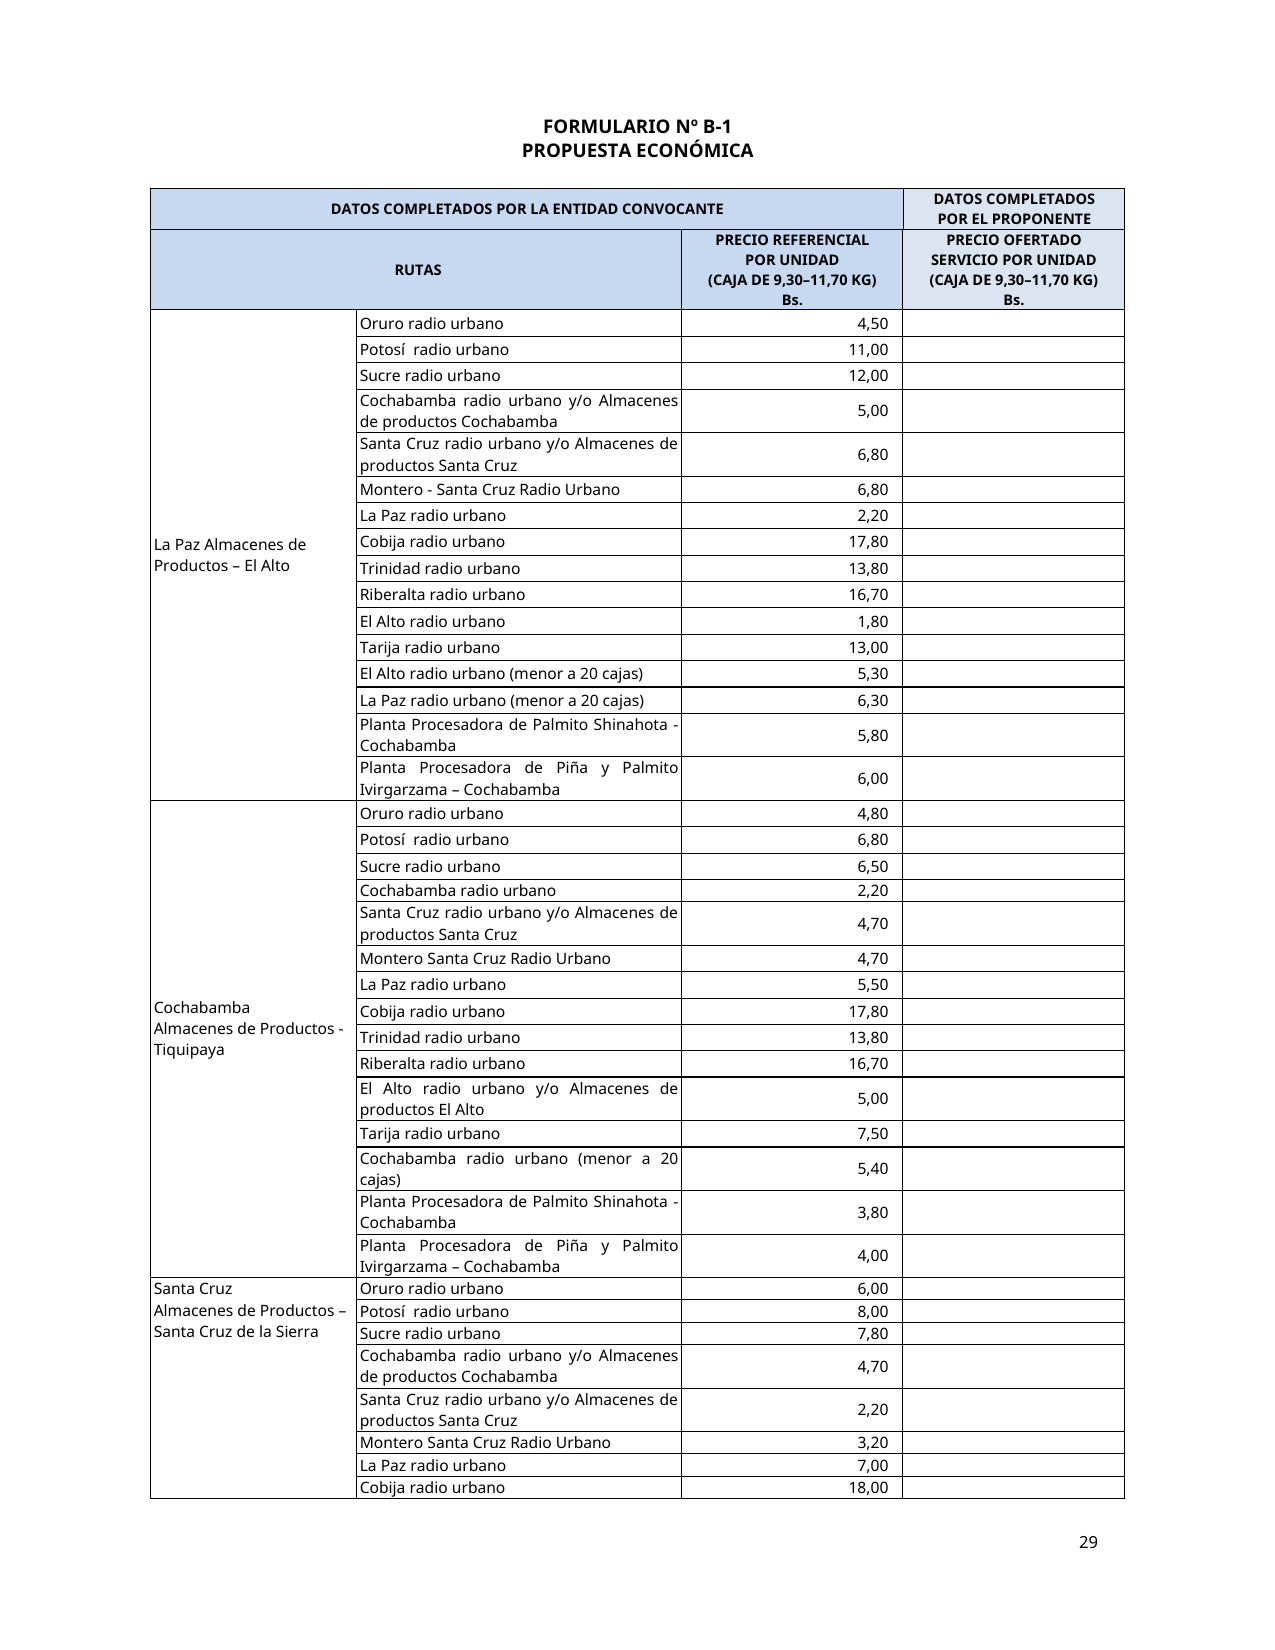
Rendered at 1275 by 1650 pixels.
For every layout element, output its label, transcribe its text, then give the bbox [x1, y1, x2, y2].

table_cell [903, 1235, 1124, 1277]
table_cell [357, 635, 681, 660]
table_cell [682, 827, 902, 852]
text FORMULARIO Nº B-1 [177, 118, 1098, 137]
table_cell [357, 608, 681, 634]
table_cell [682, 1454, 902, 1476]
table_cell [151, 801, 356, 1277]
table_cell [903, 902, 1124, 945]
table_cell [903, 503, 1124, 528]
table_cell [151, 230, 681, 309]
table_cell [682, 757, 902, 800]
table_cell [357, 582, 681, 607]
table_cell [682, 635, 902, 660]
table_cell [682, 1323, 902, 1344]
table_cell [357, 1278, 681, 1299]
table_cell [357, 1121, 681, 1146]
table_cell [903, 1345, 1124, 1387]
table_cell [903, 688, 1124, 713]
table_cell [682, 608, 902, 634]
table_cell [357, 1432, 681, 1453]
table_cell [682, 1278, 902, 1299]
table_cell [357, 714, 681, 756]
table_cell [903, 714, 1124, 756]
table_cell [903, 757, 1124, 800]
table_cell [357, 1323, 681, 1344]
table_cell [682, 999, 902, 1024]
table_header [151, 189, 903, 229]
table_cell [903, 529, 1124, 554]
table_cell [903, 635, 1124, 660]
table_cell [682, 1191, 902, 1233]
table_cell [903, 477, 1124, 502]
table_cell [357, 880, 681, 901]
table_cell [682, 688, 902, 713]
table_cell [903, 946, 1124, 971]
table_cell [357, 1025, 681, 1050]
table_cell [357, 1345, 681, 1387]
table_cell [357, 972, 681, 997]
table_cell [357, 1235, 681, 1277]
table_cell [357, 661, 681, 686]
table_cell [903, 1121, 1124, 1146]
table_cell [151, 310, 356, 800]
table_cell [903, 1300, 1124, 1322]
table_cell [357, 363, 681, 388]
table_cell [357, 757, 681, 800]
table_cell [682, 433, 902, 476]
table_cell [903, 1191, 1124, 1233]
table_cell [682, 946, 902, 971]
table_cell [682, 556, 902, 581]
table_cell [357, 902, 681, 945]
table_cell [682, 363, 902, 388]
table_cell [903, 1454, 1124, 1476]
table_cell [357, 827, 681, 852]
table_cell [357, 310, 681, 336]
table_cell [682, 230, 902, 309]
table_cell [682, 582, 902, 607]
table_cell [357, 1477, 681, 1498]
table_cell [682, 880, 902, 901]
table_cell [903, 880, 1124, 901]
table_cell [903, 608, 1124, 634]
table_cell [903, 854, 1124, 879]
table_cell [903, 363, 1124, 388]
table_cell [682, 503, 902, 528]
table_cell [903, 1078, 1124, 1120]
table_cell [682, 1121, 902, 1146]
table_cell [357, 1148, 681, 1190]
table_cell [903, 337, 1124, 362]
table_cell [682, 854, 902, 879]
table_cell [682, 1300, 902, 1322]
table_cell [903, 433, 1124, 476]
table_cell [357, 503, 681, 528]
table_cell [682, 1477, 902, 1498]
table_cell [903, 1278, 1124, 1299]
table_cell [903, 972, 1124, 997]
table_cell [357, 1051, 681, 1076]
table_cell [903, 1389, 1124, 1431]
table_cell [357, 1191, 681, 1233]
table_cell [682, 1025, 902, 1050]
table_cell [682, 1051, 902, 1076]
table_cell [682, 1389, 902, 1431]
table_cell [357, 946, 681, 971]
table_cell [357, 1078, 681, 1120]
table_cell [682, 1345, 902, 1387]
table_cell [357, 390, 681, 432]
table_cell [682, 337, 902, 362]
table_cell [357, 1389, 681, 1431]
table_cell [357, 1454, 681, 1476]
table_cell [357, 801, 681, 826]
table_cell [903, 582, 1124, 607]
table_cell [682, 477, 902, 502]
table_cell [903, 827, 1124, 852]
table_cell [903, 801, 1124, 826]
text PROPUESTA ECONÓMICA [177, 137, 1098, 162]
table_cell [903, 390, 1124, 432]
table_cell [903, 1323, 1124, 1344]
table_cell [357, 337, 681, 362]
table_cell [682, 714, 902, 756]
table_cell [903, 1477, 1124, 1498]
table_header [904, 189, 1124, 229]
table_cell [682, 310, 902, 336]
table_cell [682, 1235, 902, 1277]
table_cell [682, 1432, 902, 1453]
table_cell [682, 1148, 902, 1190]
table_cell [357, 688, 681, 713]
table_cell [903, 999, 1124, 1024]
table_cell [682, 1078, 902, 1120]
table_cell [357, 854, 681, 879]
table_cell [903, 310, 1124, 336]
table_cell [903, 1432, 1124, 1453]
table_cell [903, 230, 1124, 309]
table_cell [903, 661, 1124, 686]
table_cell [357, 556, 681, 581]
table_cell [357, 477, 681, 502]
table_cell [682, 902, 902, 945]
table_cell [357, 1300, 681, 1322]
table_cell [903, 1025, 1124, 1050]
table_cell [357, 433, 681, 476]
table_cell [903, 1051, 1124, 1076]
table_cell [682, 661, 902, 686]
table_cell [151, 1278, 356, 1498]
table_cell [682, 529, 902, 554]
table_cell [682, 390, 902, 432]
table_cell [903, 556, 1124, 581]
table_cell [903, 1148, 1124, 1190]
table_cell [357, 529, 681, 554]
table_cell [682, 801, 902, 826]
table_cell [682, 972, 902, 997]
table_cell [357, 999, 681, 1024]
